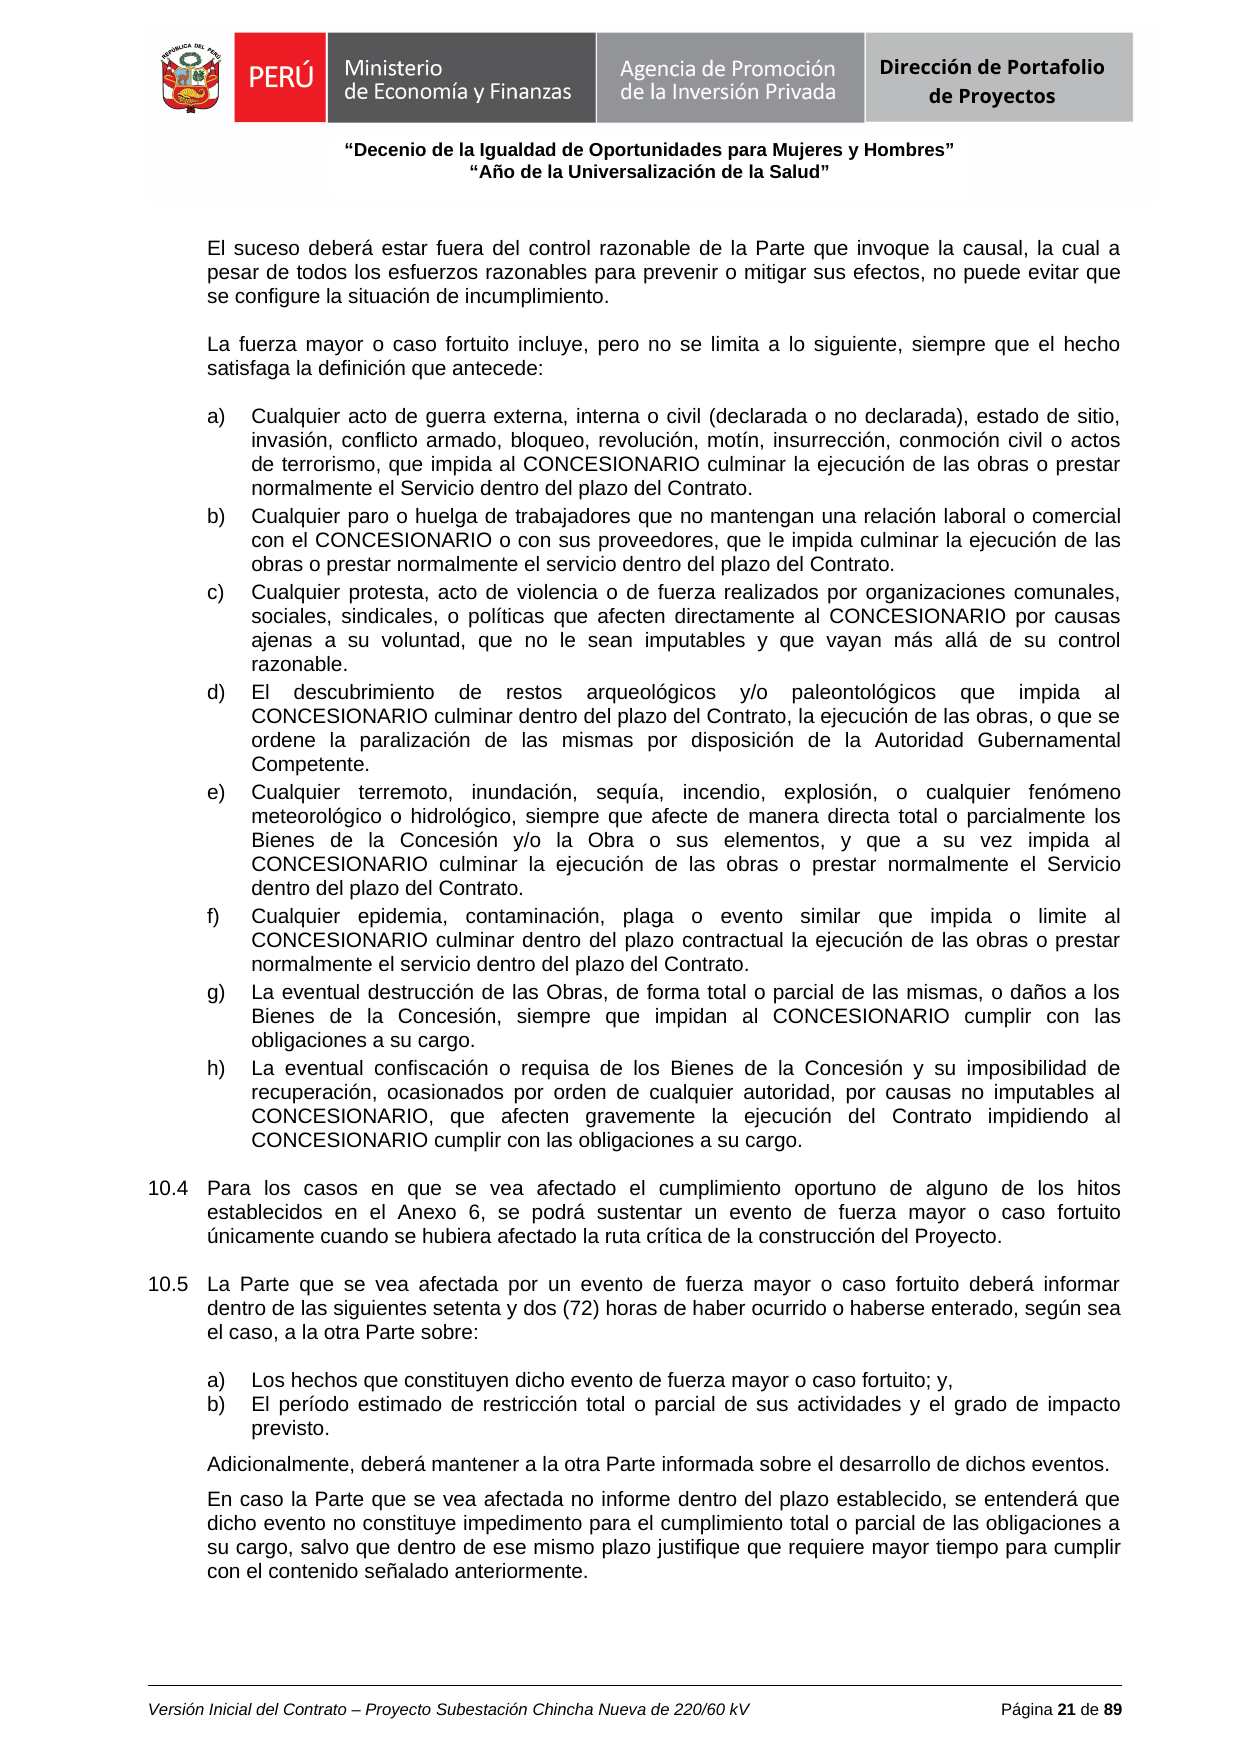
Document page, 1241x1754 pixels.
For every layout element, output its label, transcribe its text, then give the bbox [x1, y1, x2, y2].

text Adicionalmente, deberá mantener a la otra Parte informada sobre el desarrollo de dichos eventos. [207, 1451, 1122, 1475]
text El suceso deberá estar fuera del control razonable de la Parte que invoque la causal, la cual a pesar de todos los esfuerzos razonables para prevenir o mitigar sus efectos, no puede evitar que se configure la situación de incumplimiento. [207, 236, 1122, 308]
list Cualquier epidemia, contaminación, plaga o evento similar que impida o limite al CONCESIONARIO culminar dentro del plazo contractual la ejecución de las obras o prestar normalmente el servicio dentro del plazo del Contrato. [207, 904, 1122, 976]
list El período estimado de restricción total o parcial de sus actividades y el grado de impacto previsto. [207, 1391, 1122, 1439]
list La eventual confiscación o requisa de los Bienes de la Concesión y su imposibilidad de recuperación, ocasionados por orden de cualquier autoridad, por causas no imputables al CONCESIONARIO, que afecten gravemente la ejecución del Contrato impidiendo al CONCESIONARIO cumplir con las obligaciones a su cargo. [207, 1056, 1122, 1152]
list La eventual destrucción de las Obras, de forma total o parcial de las mismas, o daños a los Bienes de la Concesión, siempre que impidan al CONCESIONARIO cumplir con las obligaciones a su cargo. [207, 980, 1122, 1052]
list Para los casos en que se vea afectado el cumplimiento oportuno de alguno de los hitos establecidos en el Anexo 6, se podrá sustentar un evento de fuerza mayor o caso fortuito únicamente cuando se hubiera afectado la ruta crítica de la construcción del Proyecto. [148, 1176, 1122, 1248]
list Cualquier terremoto, inundación, sequía, incendio, explosión, o cualquier fenómeno meteorológico o hidrológico, siempre que afecte de manera directa total o parcialmente los Bienes de la Concesión y/o la Obra o sus elementos, y que a su vez impida al CONCESIONARIO culminar la ejecución de las obras o prestar normalmente el Servicio dentro del plazo del Contrato. [207, 780, 1122, 900]
picture [147, 22, 1158, 204]
list El descubrimiento de restos arqueológicos y/o paleontológicos que impida al CONCESIONARIO culminar dentro del plazo del Contrato, la ejecución de las obras, o que se ordene la paralización de las mismas por disposición de la Autoridad Gubernamental Competente. [207, 680, 1122, 776]
list Cualquier paro o huelga de trabajadores que no mantengan una relación laboral o comercial con el CONCESIONARIO o con sus proveedores, que le impida culminar la ejecución de las obras o prestar normalmente el servicio dentro del plazo del Contrato. [207, 504, 1122, 576]
text En caso la Parte que se vea afectada no informe dentro del plazo establecido, se entenderá que dicho evento no constituye impedimento para el cumplimiento total o parcial de las obligaciones a su cargo, salvo que dentro de ese mismo plazo justifique que requiere mayor tiempo para cumplir con el contenido señalado anteriormente. [207, 1487, 1122, 1583]
text La fuerza mayor o caso fortuito incluye, pero no se limita a lo siguiente, siempre que el hecho satisfaga la definición que antecede: [207, 332, 1122, 380]
list La Parte que se vea afectada por un evento de fuerza mayor o caso fortuito deberá informar dentro de las siguientes setenta y dos (72) horas de haber ocurrido o haberse enterado, según sea el caso, a la otra Parte sobre: [148, 1272, 1122, 1343]
list Cualquier acto de guerra externa, interna o civil (declarada o no declarada), estado de sitio, invasión, conflicto armado, bloqueo, revolución, motín, insurrección, conmoción civil o actos de terrorismo, que impida al CONCESIONARIO culminar la ejecución de las obras o prestar normalmente el Servicio dentro del plazo del Contrato. [207, 404, 1122, 500]
list Los hechos que constituyen dicho evento de fuerza mayor o caso fortuito; y, [207, 1367, 1122, 1391]
list Cualquier protesta, acto de violencia o de fuerza realizados por organizaciones comunales, sociales, sindicales, o políticas que afecten directamente al CONCESIONARIO por causas ajenas a su voluntad, que no le sean imputables y que vayan más allá de su control razonable. [207, 580, 1122, 676]
